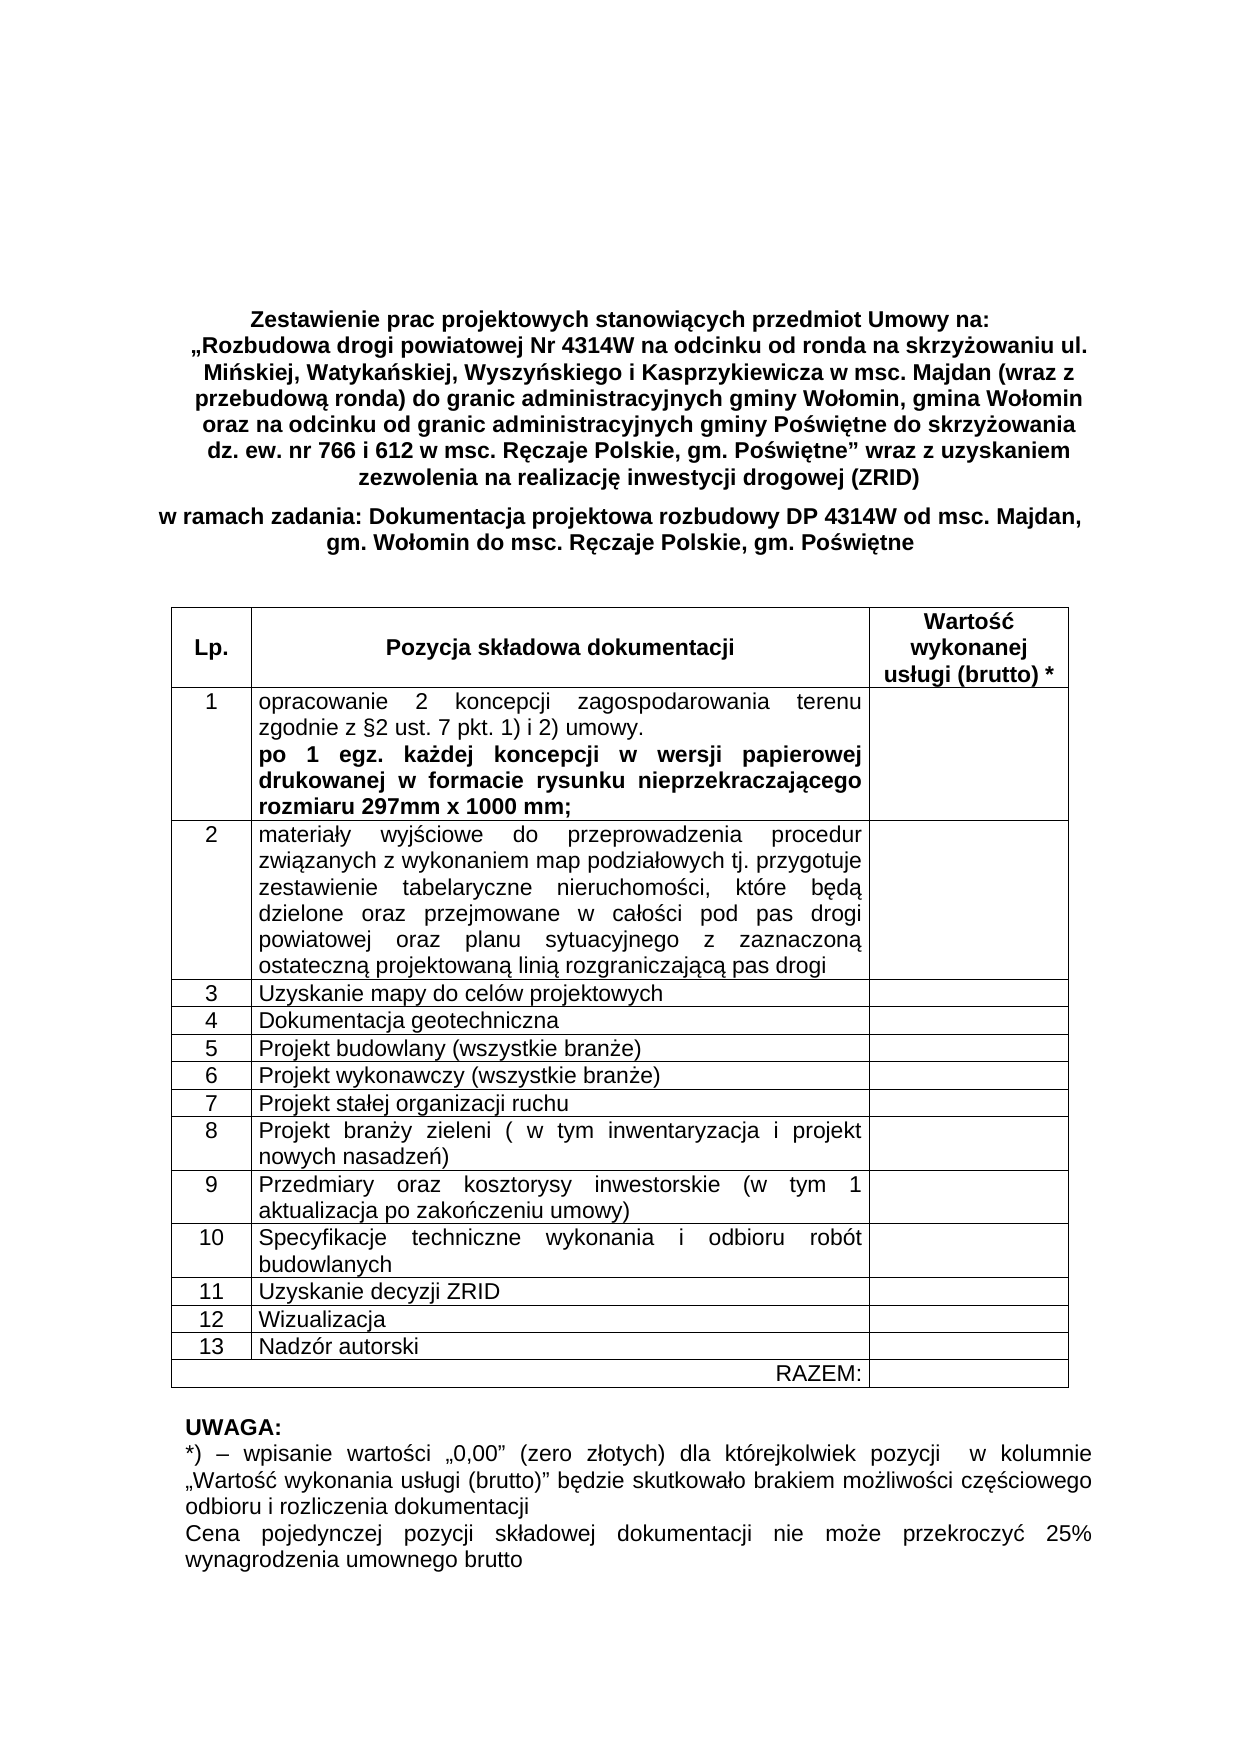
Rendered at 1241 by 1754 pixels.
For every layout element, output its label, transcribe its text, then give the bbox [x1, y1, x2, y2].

table_cell [870, 1278, 1068, 1304]
text UWAGA: [185, 1414, 1093, 1440]
table_cell [870, 1224, 1068, 1277]
table_cell Projekt stałej organizacji ruchu [252, 1090, 869, 1116]
table_cell Przedmiary oraz kosztorysy inwestorskie (w tym 1 aktualizacja po zakończeniu umowy) [252, 1171, 869, 1223]
table_cell Projekt budowlany (wszystkie branże) [252, 1035, 869, 1061]
table_cell 8 [172, 1117, 251, 1169]
table_cell Dokumentacja geotechniczna [252, 1007, 869, 1034]
table_cell [870, 821, 1068, 979]
text *) – wpisanie wartości „0,00” (zero złotych) dla którejkolwiek pozycji w kolumnie „Wartość wykonania usługi (brutto)” będzie skutkowało brakiem możliwości częściowego odbioru i rozliczenia dokumentacji [185, 1440, 1093, 1519]
table_cell Specyfikacje techniczne wykonania i odbioru robót budowlanych [252, 1224, 869, 1277]
table_cell [870, 1306, 1068, 1332]
table_cell [870, 1035, 1068, 1061]
table_cell 12 [172, 1306, 251, 1332]
text „Rozbudowa drogi powiatowej Nr 4314W na odcinku od ronda na skrzyżowaniu ul. Mińskiej, Watykańskiej, Wyszyńskiego i Kasprzykiewicza w msc. Majdan (wraz z przebudową ronda) do granic administracyjnych gminy Wołomin, gmina Wołomin oraz na odcinku od granic administracyjnych gminy Poświętne do skrzyżowania dz. ew. nr 766 i 612 w msc. Ręczaje Polskie, gm. Poświętne” wraz z uzyskaniem zezwolenia na realizację inwestycji drogowej (ZRID) [185, 332, 1093, 490]
table_cell 11 [172, 1278, 251, 1304]
table_cell [870, 1171, 1068, 1223]
table_cell RAZEM: [172, 1360, 869, 1387]
table_cell [870, 980, 1068, 1006]
text Zestawienie prac projektowych stanowiących przedmiot Umowy na: [148, 306, 1093, 332]
table_cell Uzyskanie decyzji ZRID [252, 1278, 869, 1304]
table_cell Wizualizacja [252, 1306, 869, 1332]
table_cell 1 [172, 688, 251, 820]
table_cell Projekt branży zieleni ( w tym inwentaryzacja i projekt nowych nasadzeń) [252, 1117, 869, 1169]
table_cell 13 [172, 1333, 251, 1359]
table_cell [870, 1007, 1068, 1034]
table_cell 10 [172, 1224, 251, 1277]
table_cell Projekt wykonawczy (wszystkie branże) [252, 1062, 869, 1088]
text w ramach zadania: Dokumentacja projektowa rozbudowy DP 4314W od msc. Majdan, gm. Wołomin do msc. Ręczaje Polskie, gm. Poświętne [148, 503, 1093, 555]
table_cell [870, 688, 1068, 820]
list Cena pojedynczej pozycji składowej dokumentacji nie może przekroczyć 25% wynagrodzenia umownego brutto [185, 1519, 1093, 1572]
table_cell 3 [172, 980, 251, 1006]
table_cell [870, 1090, 1068, 1116]
table_cell Nadzór autorski [252, 1333, 869, 1359]
table_cell 6 [172, 1062, 251, 1088]
table_header Lp. [172, 608, 251, 687]
table_cell opracowanie 2 koncepcji zagospodarowania terenu zgodnie z §2 ust. 7 pkt. 1) i 2) umowy. po 1 egz. każdej koncepcji w wersji papierowej drukowanej w formacie rysunku nieprzekraczającego rozmiaru 297mm x 1000 mm; [252, 688, 869, 820]
table_cell 9 [172, 1171, 251, 1223]
table_header Pozycja składowa dokumentacji [252, 608, 869, 687]
table_cell 7 [172, 1090, 251, 1116]
table_cell [870, 1333, 1068, 1359]
table_cell Uzyskanie mapy do celów projektowych [252, 980, 869, 1006]
table_cell [870, 1062, 1068, 1088]
table_cell 4 [172, 1007, 251, 1034]
table_cell materiały wyjściowe do przeprowadzenia procedur związanych z wykonaniem map podziałowych tj. przygotuje zestawienie tabelaryczne nieruchomości, które będą dzielone oraz przejmowane w całości pod pas drogi powiatowej oraz planu sytuacyjnego z zaznaczoną ostateczną projektowaną linią rozgraniczającą pas drogi [252, 821, 869, 979]
table_cell [870, 1360, 1068, 1387]
table_cell 5 [172, 1035, 251, 1061]
table_cell [870, 1117, 1068, 1169]
table_cell 2 [172, 821, 251, 979]
table_header Wartość wykonanej usługi (brutto) * [870, 608, 1068, 687]
